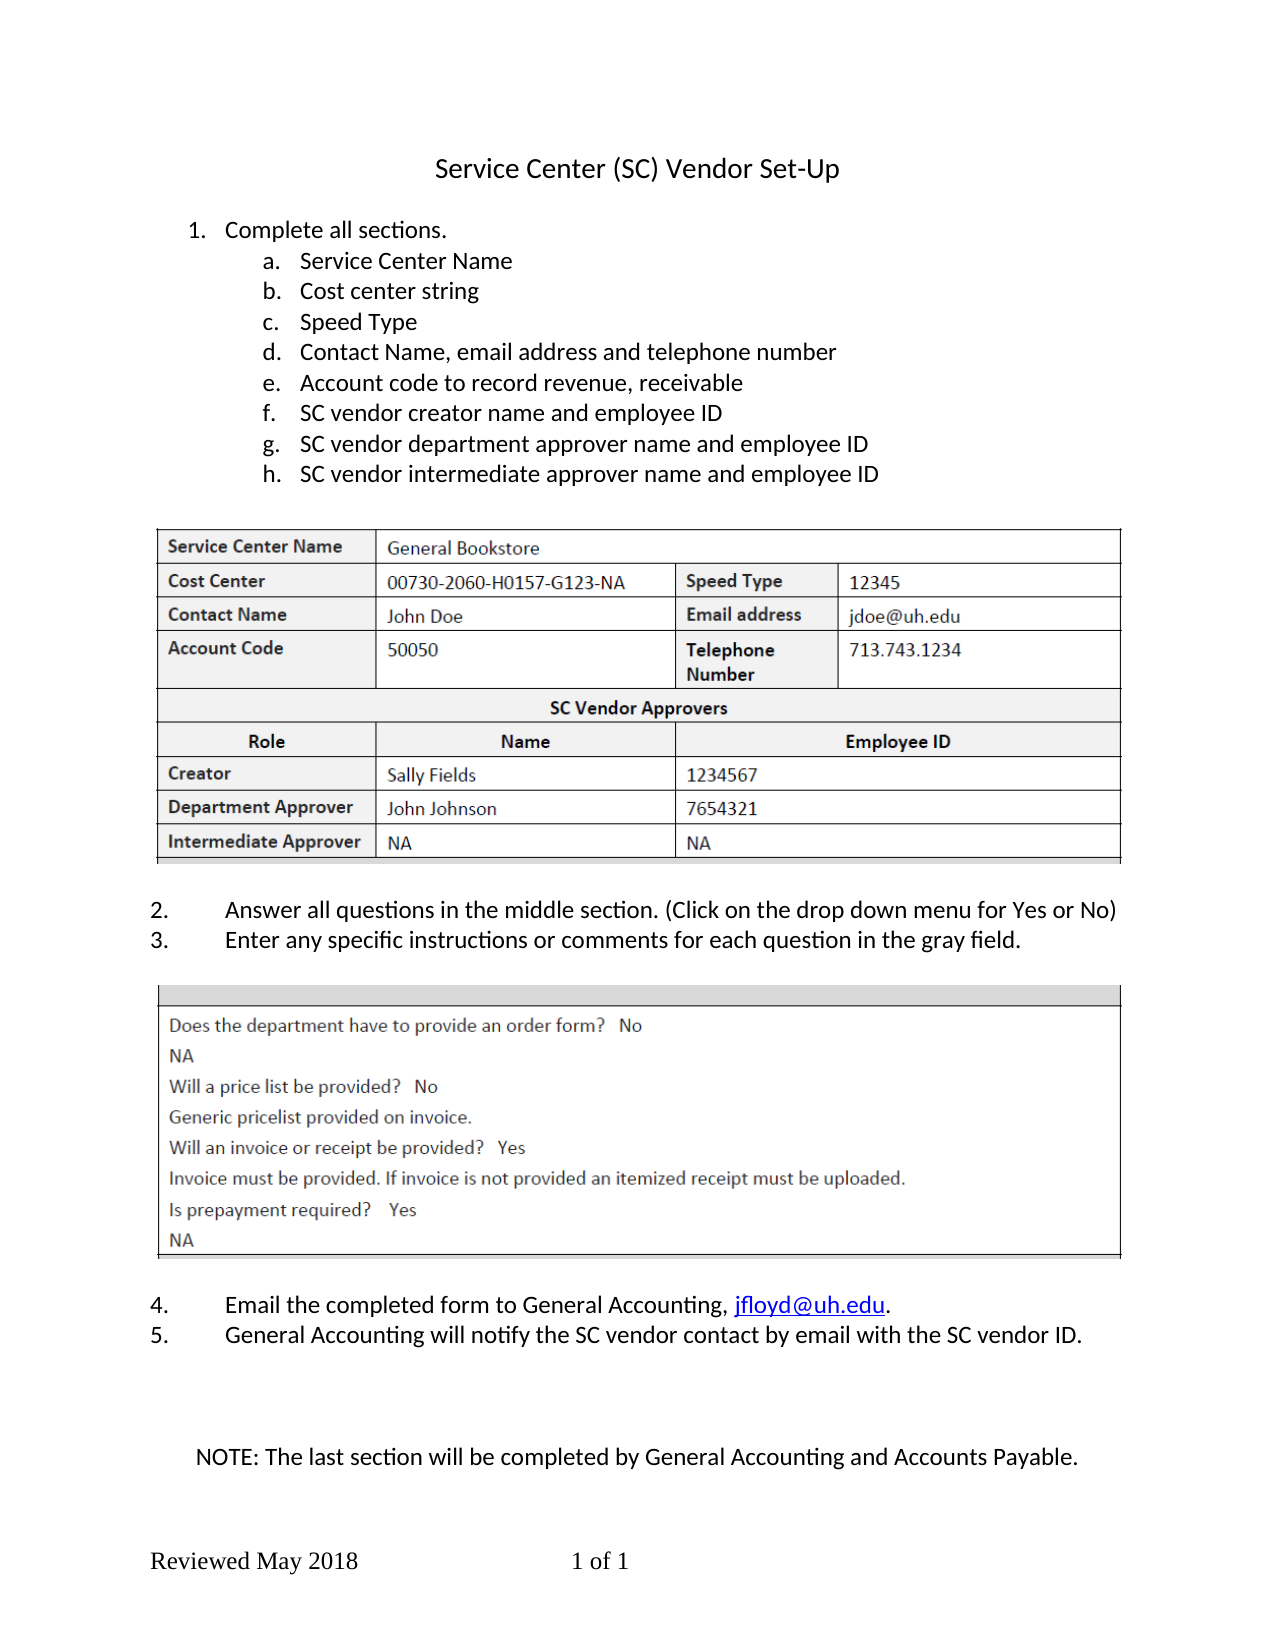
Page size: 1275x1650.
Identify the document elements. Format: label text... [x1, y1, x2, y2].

list Email the completed form to General Accounting, jfloyd@uh.edu. [150, 1289, 1125, 1319]
subtitle Service Center (SC) Vendor Set-Up [150, 150, 1125, 186]
text NOTE: The last section will be completed by General Accounting and Accounts Payable. [150, 1441, 1125, 1472]
list SC vendor intermediate approver name and employee ID [262, 458, 1125, 489]
picture [150, 519, 1125, 864]
picture [150, 985, 1125, 1259]
list Cost center string [262, 275, 1125, 306]
list Answer all questions in the middle section. (Click on the drop down menu for Yes or No) [150, 894, 1125, 924]
list SC vendor creator name and employee ID [262, 397, 1125, 428]
list Service Center Name [262, 245, 1125, 275]
list Account code to record revenue, receivable [262, 367, 1125, 397]
list SC vendor department approver name and employee ID [262, 428, 1125, 458]
list Speed Type [262, 306, 1125, 336]
list General Accounting will notify the SC vendor contact by email with the SC vendor ID. [150, 1319, 1125, 1350]
list Enter any specific instructions or comments for each question in the gray field. [150, 924, 1125, 955]
list Contact Name, email address and telephone number [262, 336, 1125, 367]
list Complete all sections. [187, 214, 1125, 245]
